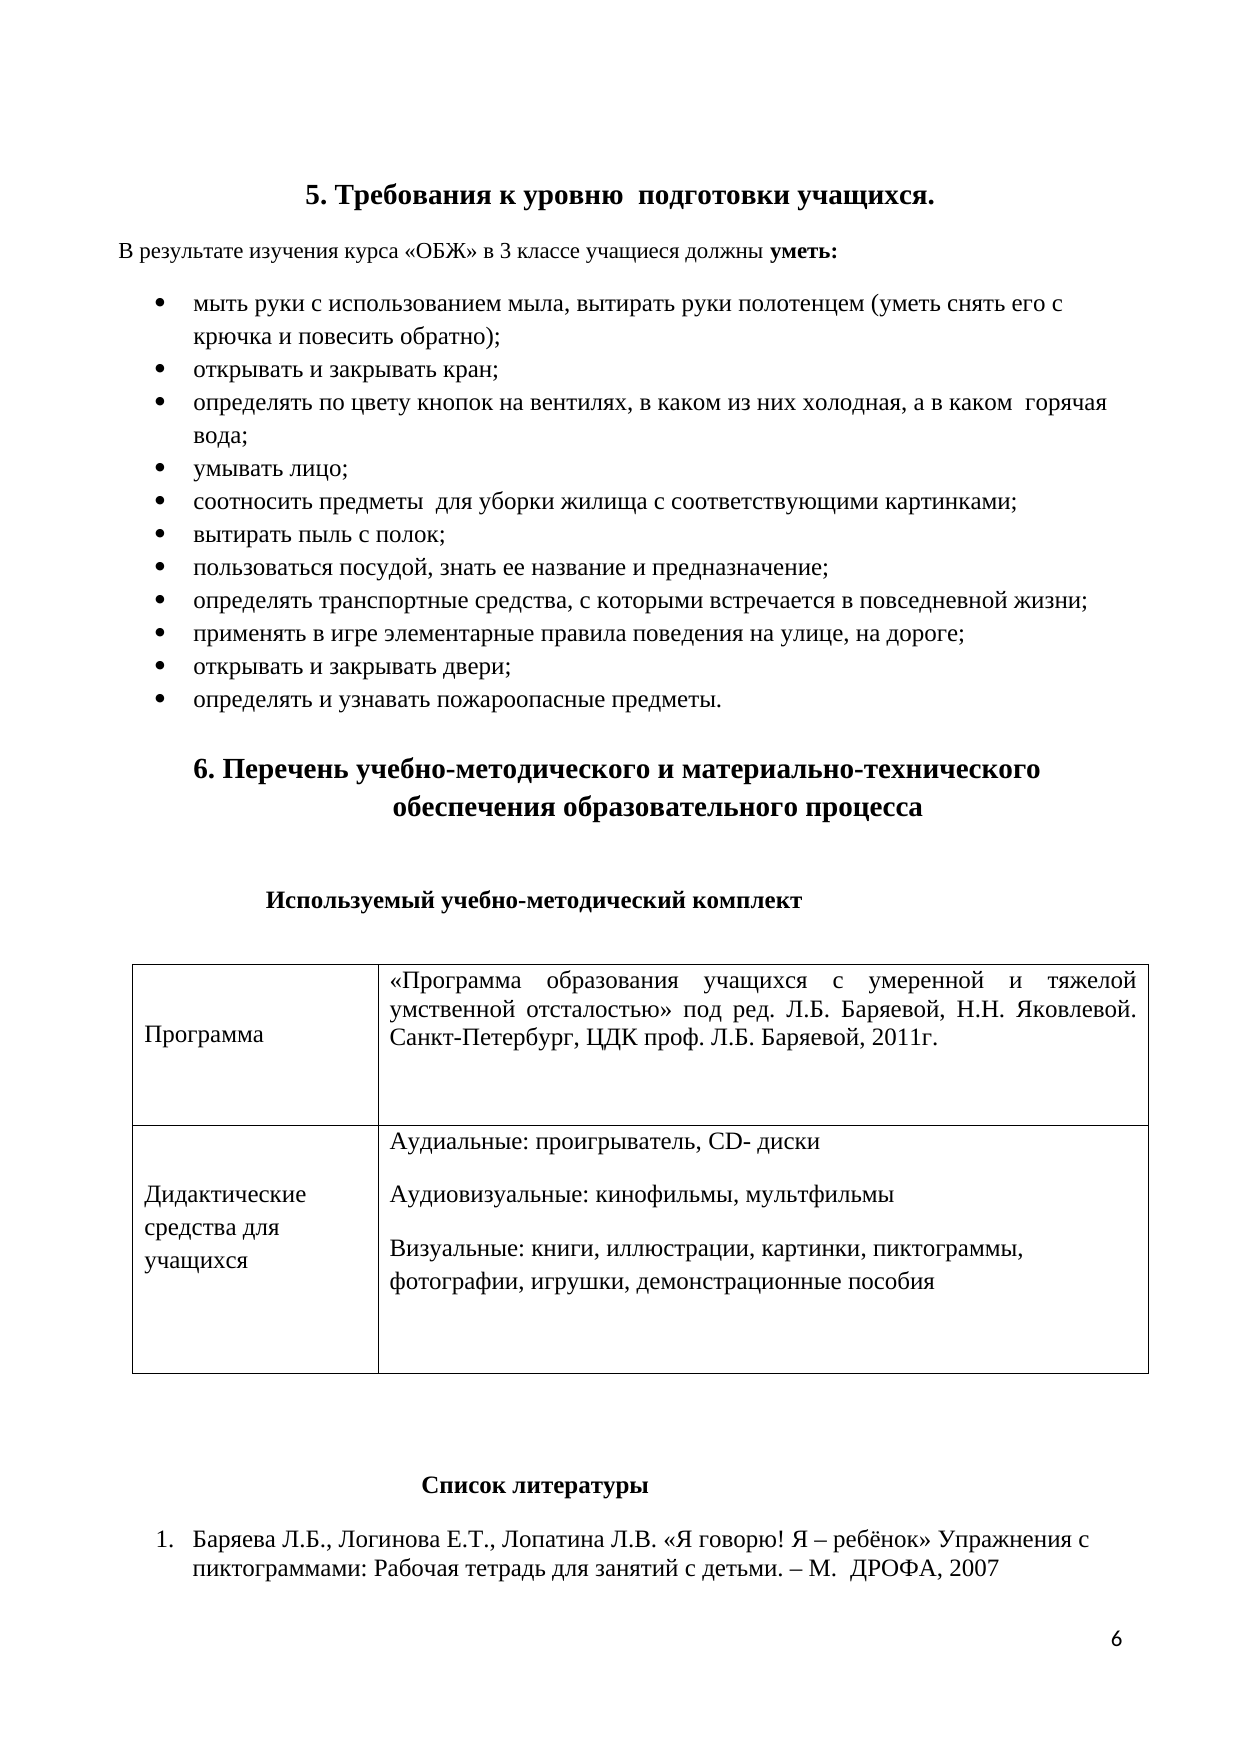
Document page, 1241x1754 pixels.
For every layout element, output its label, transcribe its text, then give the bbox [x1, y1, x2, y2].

list применять в игре элементарные правила поведения на улице, на дороге; [156, 618, 1122, 647]
list соотносить предметы для уборки жилища с соответствующими картинками; [156, 486, 1122, 515]
list Баряева Л.Б., Логинова Е.Т., Лопатина Л.В. «Я говорю! Я – ребёнок» Упражнения с пиктограммами: Рабочая тетрадь для занятий с детьми. – М. ДРОФА, 2007 [155, 1524, 1122, 1582]
table_header Программа [133, 965, 378, 1125]
table_cell Аудиальные: проигрыватель, CD- диски Аудиовизуальные: кинофильмы, мультфильмы Визуальные: книги, иллюстрации, картинки, пиктограммы, фотографии, игрушки, демонстрационные пособия [379, 1126, 1148, 1373]
list обеспечения образовательного процесса [193, 789, 1122, 823]
text В результате изучения курса «ОБЖ» в 3 классе учащиеся должны уметь: [118, 237, 1122, 263]
list открывать и закрывать двери; [156, 651, 1122, 680]
list Список литературы [193, 1471, 1122, 1499]
list 6. Перечень учебно-методического и материально-технического [193, 717, 1122, 784]
list определять и узнавать пожароопасные предметы. [156, 684, 1122, 713]
list пользоваться посудой, знать ее название и предназначение; [156, 552, 1122, 581]
list мыть руки с использованием мыла, вытирать руки полотенцем (уметь снять его с крючка и повесить обратно); [156, 288, 1122, 350]
list умывать лицо; [156, 453, 1122, 482]
table_cell Дидактические средства для учащихся [133, 1126, 378, 1373]
list определять транспортные средства, с которыми встречается в повседневной жизни; [156, 585, 1122, 614]
list открывать и закрывать кран; [156, 354, 1122, 383]
table_header «Программа образования учащихся с умеренной и тяжелой умственной отсталостью» под ред. Л.Б. Баряевой, Н.Н. Яковлевой. Санкт-Петербург, ЦДК проф. Л.Б. Баряевой, 2011г. [379, 965, 1148, 1125]
list Используемый учебно-методический комплект [193, 886, 1122, 914]
text 5. Требования к уровню подготовки учащихся. [118, 177, 1122, 211]
list вытирать пыль с полок; [156, 519, 1122, 548]
list определять по цвету кнопок на вентилях, в каком из них холодная, а в каком горячая вода; [156, 387, 1122, 449]
